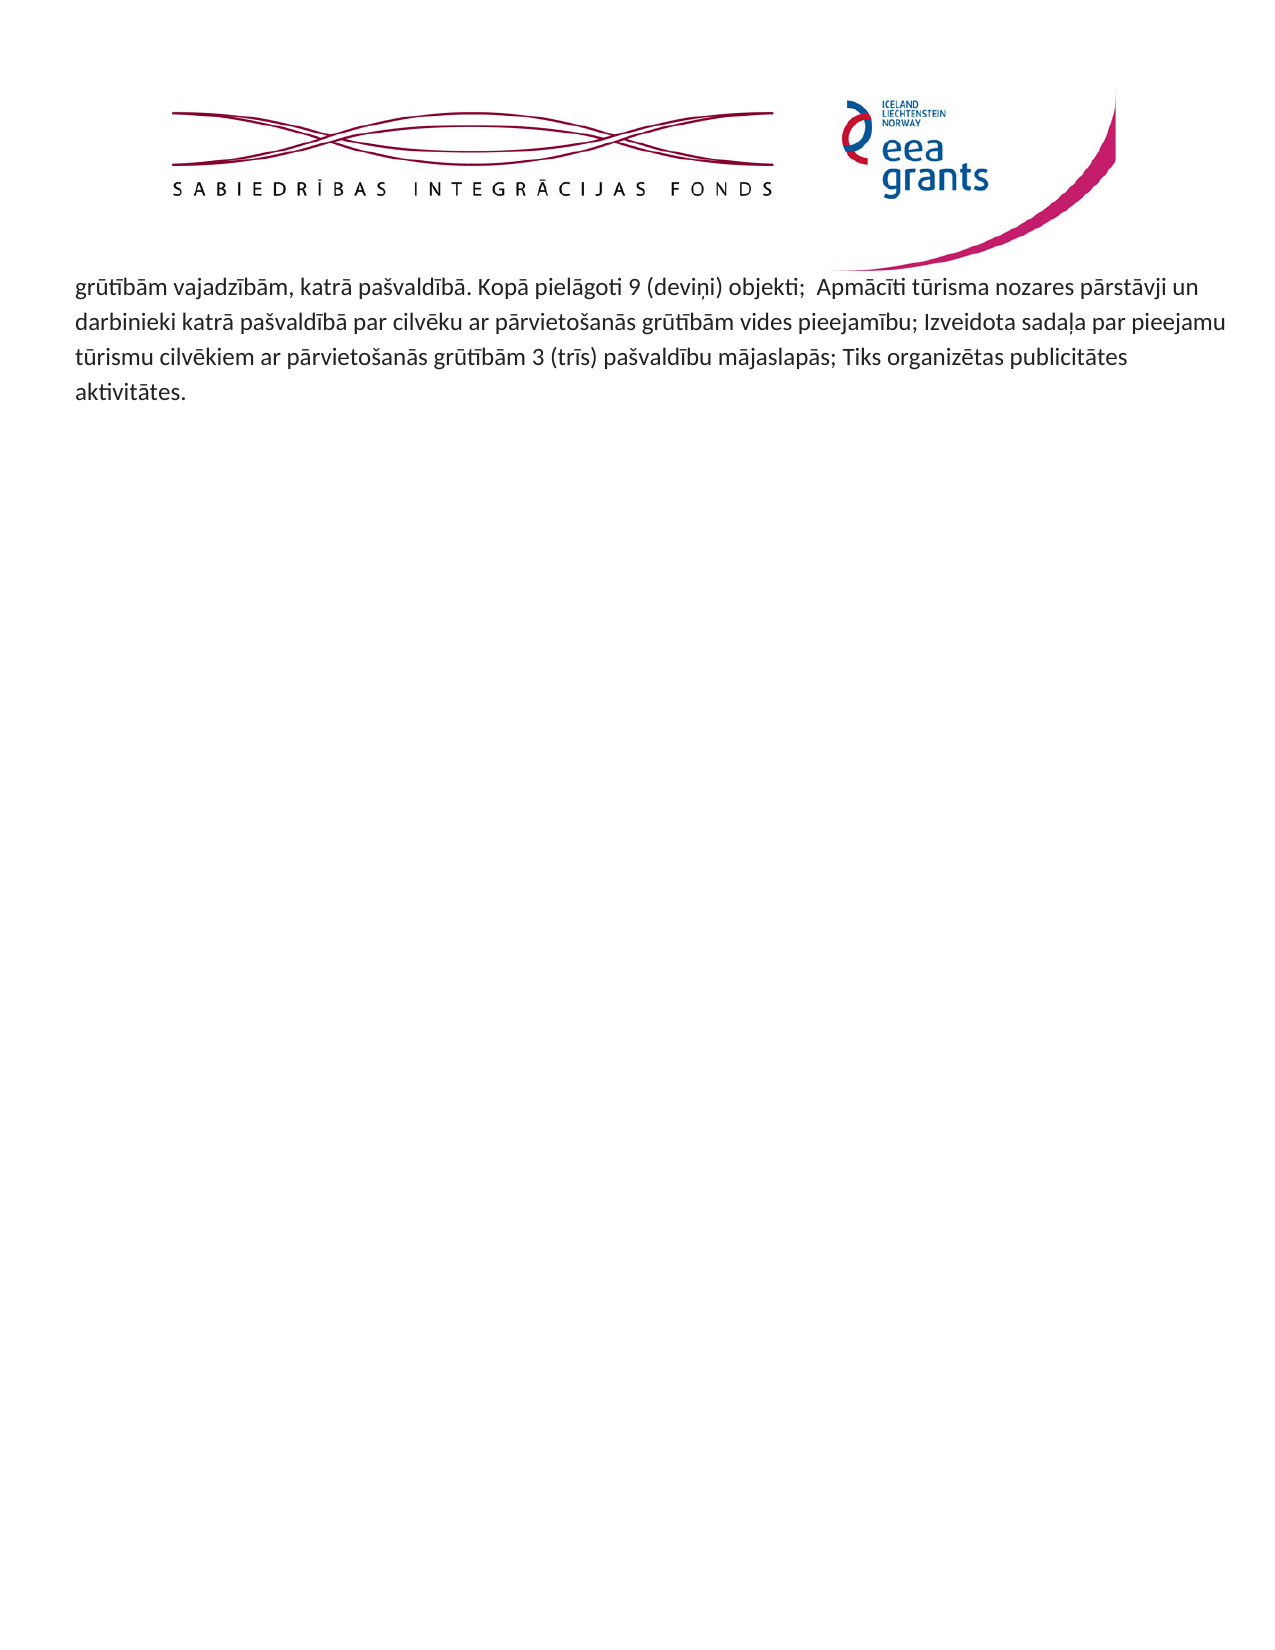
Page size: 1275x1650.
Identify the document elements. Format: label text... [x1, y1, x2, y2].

picture [140, 75, 1116, 271]
